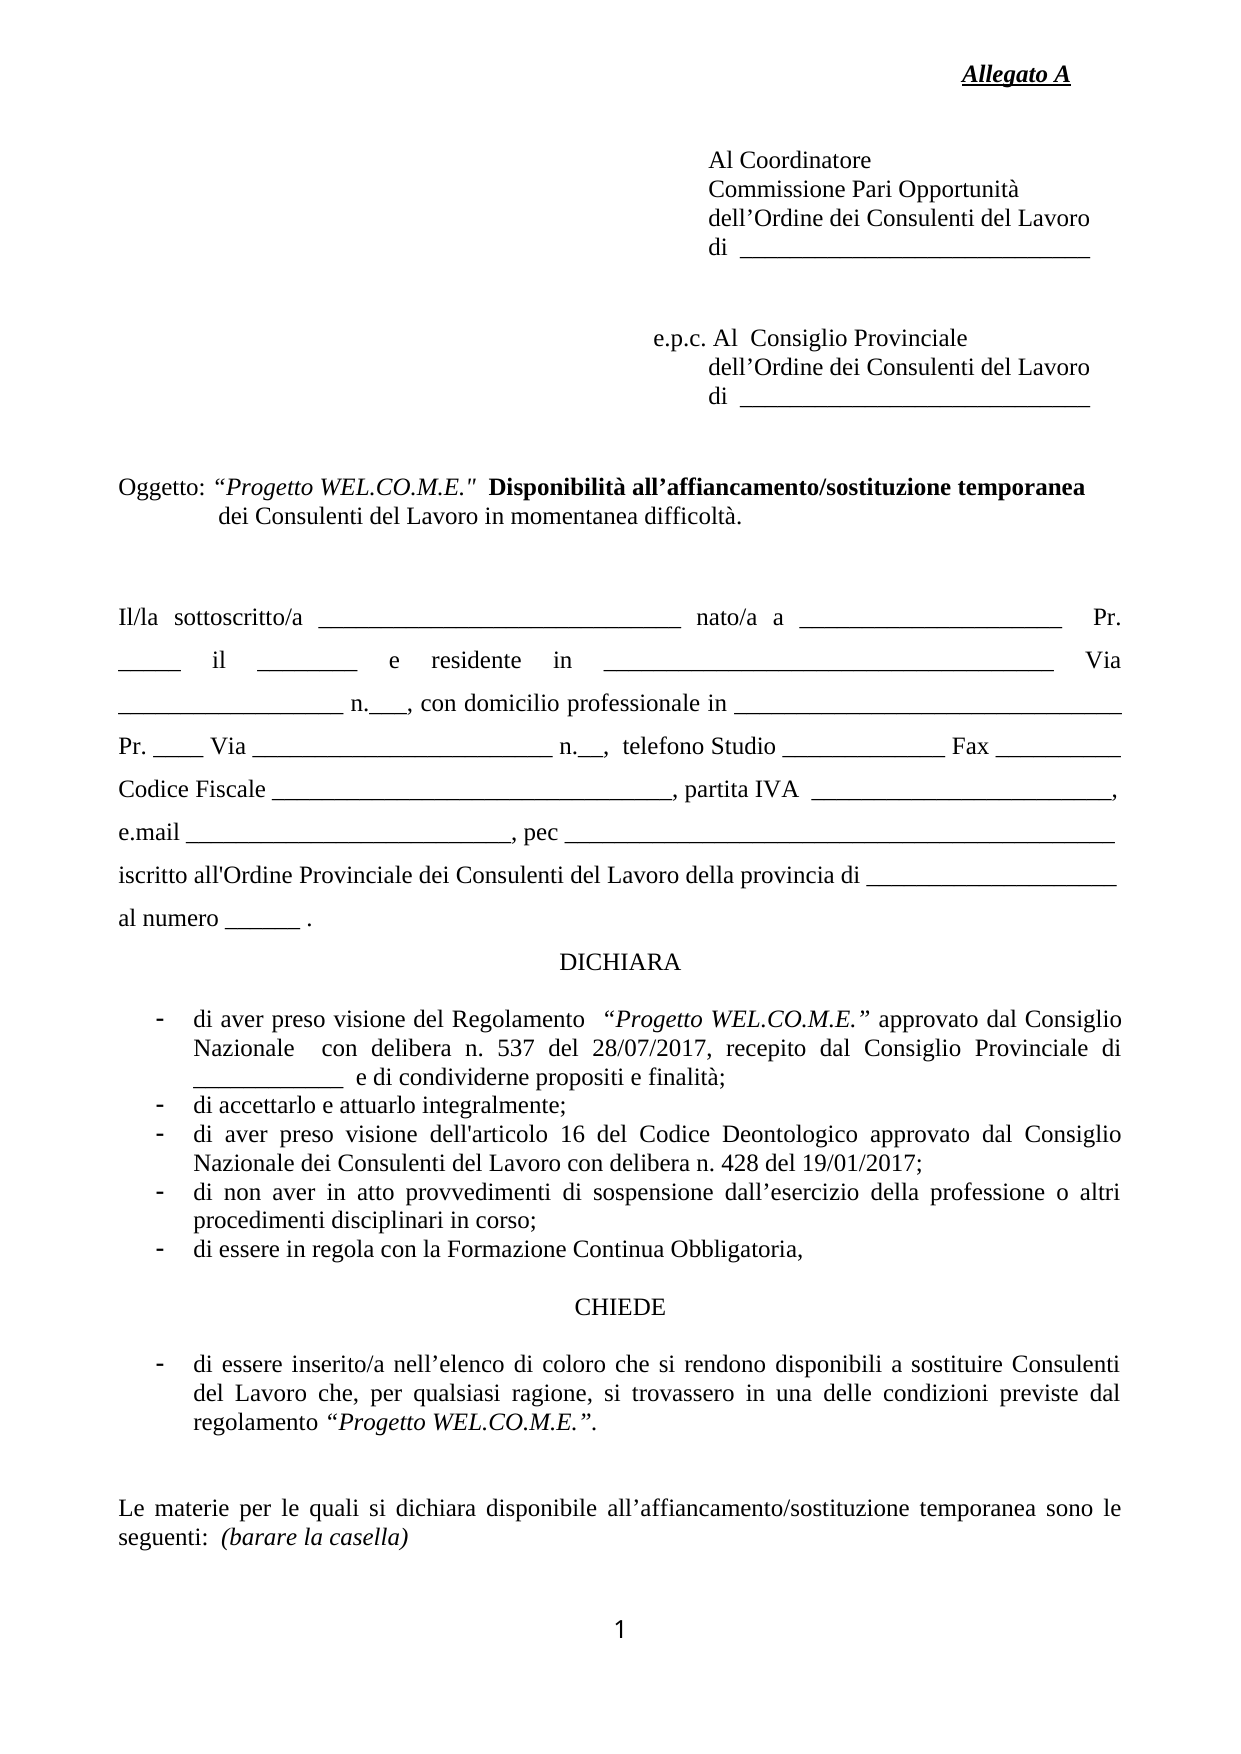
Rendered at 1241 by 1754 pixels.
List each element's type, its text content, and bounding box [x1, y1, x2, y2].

text Allegato A [118, 59, 1122, 88]
text Commissione Pari Opportunità [708, 174, 1122, 203]
text di ____________________________ [634, 381, 1122, 409]
text di ____________________________ [634, 232, 1122, 260]
list di aver preso visione del Regolamento “Progetto WEL.CO.M.E.” approvato dal Consiglio Nazionale con delibera n. 537 del 28/07/2017, recepito dal Consiglio Provinciale di ____________ e di condividerne propositi e finalità; [156, 1004, 1122, 1090]
list di aver preso visione dell'articolo 16 del Codice Deontologico approvato dal Consiglio Nazionale dei Consulenti del Lavoro con delibera n. 428 del 19/01/2017; [156, 1119, 1122, 1177]
text Oggetto: “Progetto WEL.CO.M.E." Disponibilità all’affiancamento/sostituzione temporanea [118, 472, 1122, 501]
text CHIEDE [118, 1292, 1122, 1320]
text al numero ______ . [118, 903, 1122, 932]
list di essere inserito/a nell’elenco di coloro che si rendono disponibili a sostituire Consulenti del Lavoro che, per qualsiasi ragione, si trovassero in una delle condizioni previste dal regolamento “Progetto WEL.CO.M.E.”. [156, 1349, 1122, 1435]
text iscritto all'Ordine Provinciale dei Consulenti del Lavoro della provincia di ____________________ [118, 860, 1122, 889]
text Il/la sottoscritto/a _____________________________ nato/a a _____________________ Pr. _____ il ________ e residente in ____________________________________ Via __________________ n.___, con domicilio professionale in _______________________________ Pr. ____ Via ________________________ n.__, telefono Studio _____________ Fax __________ Codice Fiscale ________________________________, partita IVA ________________________, [118, 602, 1122, 803]
text e.p.c. Al Consiglio Provinciale [561, 323, 1122, 352]
text dell’Ordine dei Consulenti del Lavoro [634, 352, 1122, 381]
list di non aver in atto provvedimenti di sospensione dall’esercizio della professione o altri procedimenti disciplinari in corso; [156, 1177, 1122, 1234]
text dei Consulenti del Lavoro in momentanea difficoltà. [118, 501, 1122, 530]
text dell’Ordine dei Consulenti del Lavoro [634, 203, 1122, 232]
list di accettarlo e attuarlo integralmente; [156, 1090, 1122, 1119]
list di essere in regola con la Formazione Continua Obbligatoria, [156, 1234, 1122, 1263]
text Al Coordinatore [118, 145, 1122, 174]
text e.mail __________________________, pec ____________________________________________ [118, 817, 1122, 846]
text Le materie per le quali si dichiara disponibile all’affiancamento/sostituzione temporanea sono le seguenti: (barare la casella) [118, 1493, 1122, 1550]
text DICHIARA [118, 947, 1122, 975]
